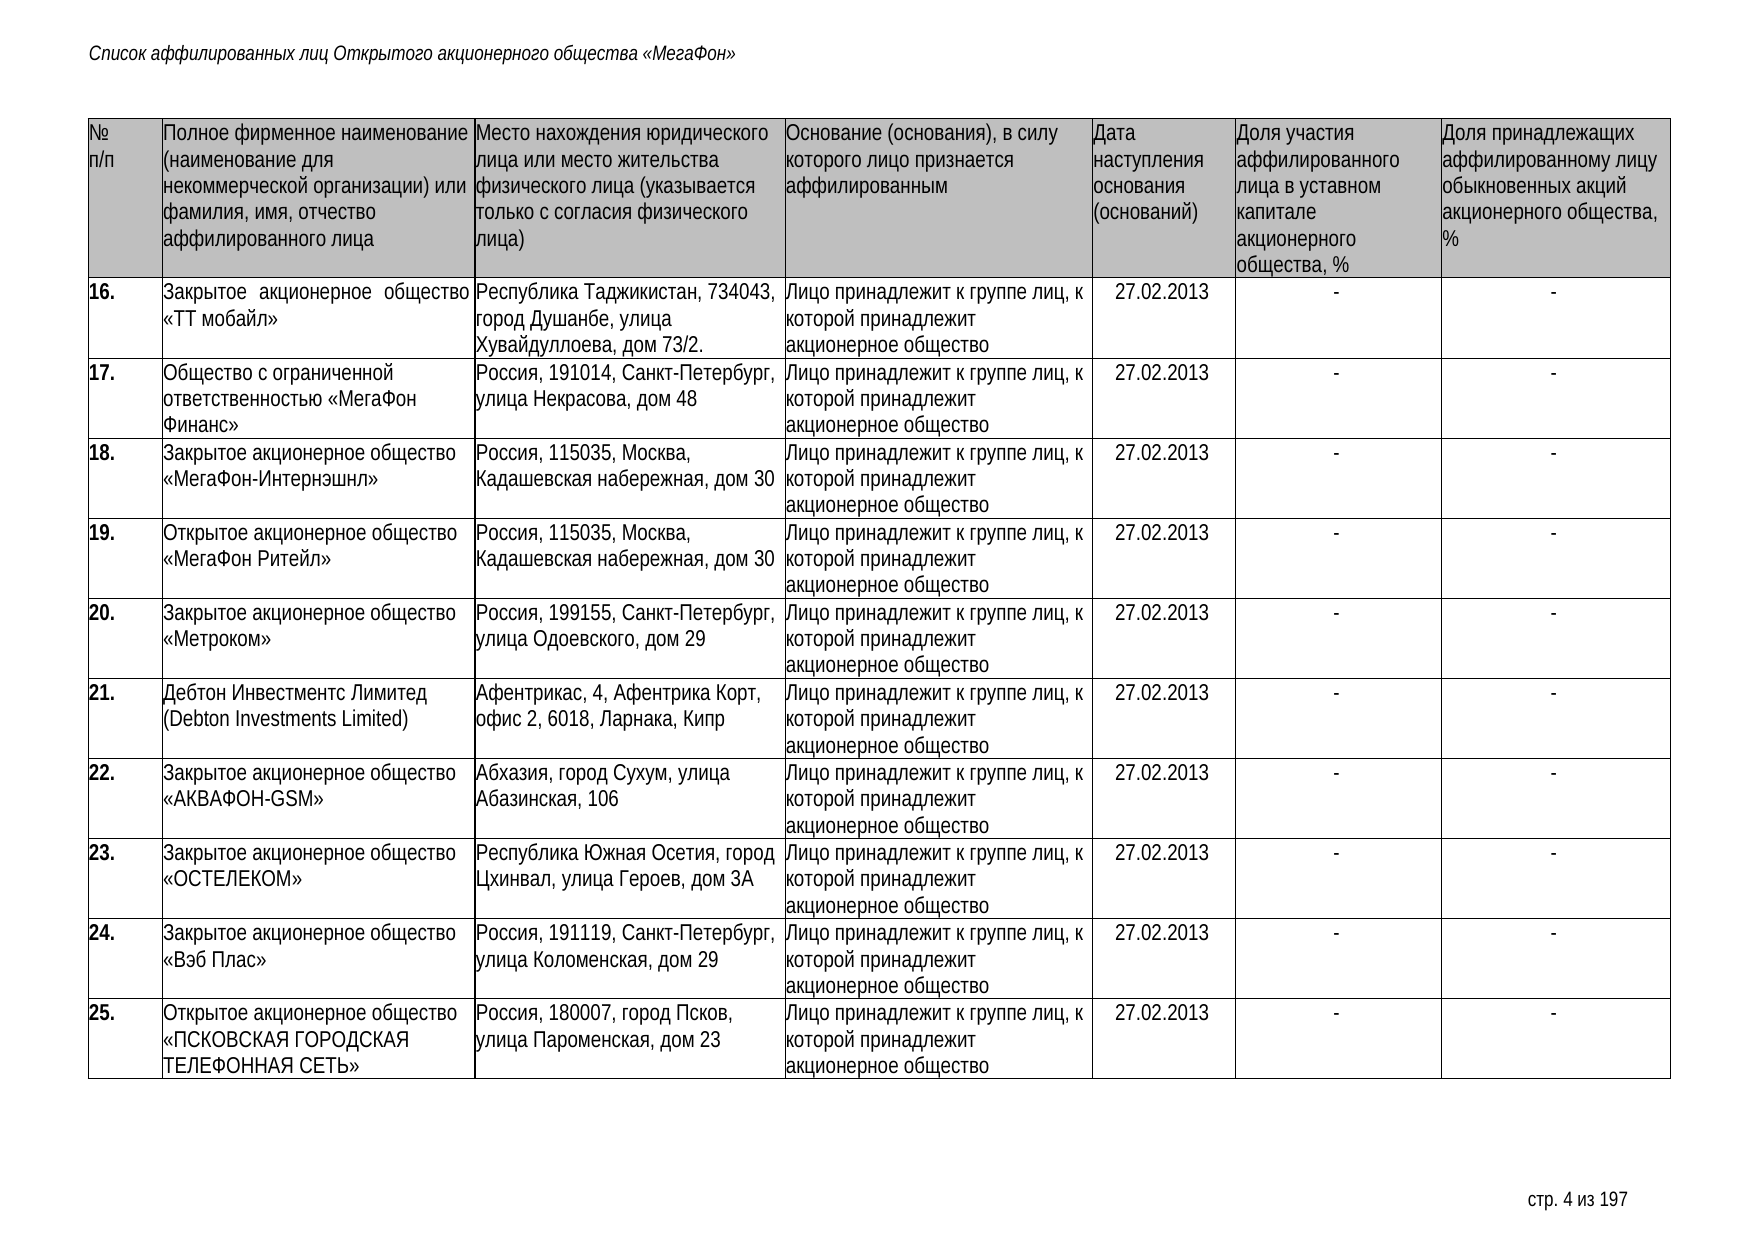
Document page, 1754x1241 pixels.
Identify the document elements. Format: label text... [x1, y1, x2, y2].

table_cell Закрытое акционерное общество «Метроком» [163, 599, 474, 678]
table_cell Лицо принадлежит к группе лиц, к которой принадлежит акционерное общество [786, 839, 1092, 918]
table_cell - [1236, 599, 1441, 678]
table_cell - [1236, 439, 1441, 518]
table_cell - [1442, 679, 1670, 758]
table_cell - [1442, 839, 1670, 918]
table_cell [89, 599, 162, 678]
table_cell 27.02.2013 [1093, 679, 1235, 758]
table_cell - [1442, 919, 1670, 998]
table_cell Лицо принадлежит к группе лиц, к которой принадлежит акционерное общество [786, 599, 1092, 678]
table_cell Афентрикас, 4, Афентрика Корт, офис 2, 6018, Ларнака, Кипр [476, 679, 785, 758]
table_cell Лицо принадлежит к группе лиц, к которой принадлежит акционерное общество [786, 679, 1092, 758]
table_cell - [1442, 359, 1670, 437]
table_cell Закрытое акционерное общество «ТТ мобайл» [163, 278, 474, 357]
table_cell Лицо принадлежит к группе лиц, к которой принадлежит акционерное общество [786, 919, 1092, 998]
table_header Полное фирменное наименование (наименование для некоммерческой организации) или фамилия, имя, отчество аффилированного лица [163, 119, 474, 277]
table_cell Россия, 191119, Санкт-Петербург, улица Коломенская, дом 29 [476, 919, 785, 998]
table_cell - [1236, 278, 1441, 357]
table_header Основание (основания), в силу которого лицо признается аффилированным [786, 119, 1092, 277]
table_cell Открытое акционерное общество «ПСКОВСКАЯ ГОРОДСКАЯ ТЕЛЕФОННАЯ СЕТЬ» [163, 999, 474, 1078]
table_cell Закрытое акционерное общество «МегаФон-Интернэшнл» [163, 439, 474, 518]
table_cell Лицо принадлежит к группе лиц, к которой принадлежит акционерное общество [786, 999, 1092, 1078]
table_cell [89, 519, 162, 598]
table_cell 27.02.2013 [1093, 359, 1235, 437]
table_cell - [1442, 278, 1670, 357]
table_cell Россия, 191014, Санкт-Петербург, улица Некрасова, дом 48 [476, 359, 785, 437]
table_cell Республика Таджикистан, 734043, город Душанбе, улица Хувайдуллоева, дом 73/2. [476, 278, 785, 357]
table_cell Лицо принадлежит к группе лиц, к которой принадлежит акционерное общество [786, 759, 1092, 838]
table_cell Закрытое акционерное общество «Вэб Плас» [163, 919, 474, 998]
table_cell 27.02.2013 [1093, 759, 1235, 838]
table_cell Открытое акционерное общество «МегаФон Ритейл» [163, 519, 474, 598]
table_cell - [1236, 919, 1441, 998]
table_cell 27.02.2013 [1093, 999, 1235, 1078]
table_cell 27.02.2013 [1093, 439, 1235, 518]
table_cell Лицо принадлежит к группе лиц, к которой принадлежит акционерное общество [786, 439, 1092, 518]
table_cell - [1442, 759, 1670, 838]
table_cell Дебтон Инвестментс Лимитед (Debton Investments Limited) [163, 679, 474, 758]
table_cell [89, 919, 162, 998]
table_cell [89, 359, 162, 437]
table_cell - [1236, 839, 1441, 918]
table_cell - [1442, 519, 1670, 598]
table_cell Лицо принадлежит к группе лиц, к которой принадлежит акционерное общество [786, 519, 1092, 598]
table_cell - [1236, 679, 1441, 758]
table_cell Россия, 115035, Москва, Кадашевская набережная, дом 30 [476, 519, 785, 598]
table_cell - [1442, 599, 1670, 678]
table_cell Лицо принадлежит к группе лиц, к которой принадлежит акционерное общество [786, 278, 1092, 357]
table_cell [89, 839, 162, 918]
table_cell - [1442, 999, 1670, 1078]
table_header Доля принадлежащих аффилированному лицу обыкновенных акций акционерного общества, % [1442, 119, 1670, 277]
table_header Доля участия аффилированного лица в уставном капитале акционерного общества, % [1236, 119, 1441, 277]
table_cell Республика Южная Осетия, город Цхинвал, улица Героев, дом 3А [476, 839, 785, 918]
table_cell 27.02.2013 [1093, 278, 1235, 357]
table_cell Россия, 199155, Санкт-Петербург, улица Одоевского, дом 29 [476, 599, 785, 678]
table_cell 27.02.2013 [1093, 519, 1235, 598]
table_cell Закрытое акционерное общество «ОСТЕЛЕКОМ» [163, 839, 474, 918]
table_cell - [1236, 999, 1441, 1078]
table_cell 27.02.2013 [1093, 599, 1235, 678]
table_cell 27.02.2013 [1093, 839, 1235, 918]
table_cell - [1236, 359, 1441, 437]
table_cell - [1236, 519, 1441, 598]
table_cell Общество с ограниченной ответственностью «МегаФон Финанс» [163, 359, 474, 437]
table_header Место нахождения юридического лица или место жительства физического лица (указывается только с согласия физического лица) [476, 119, 785, 277]
table_cell Россия, 115035, Москва, Кадашевская набережная, дом 30 [476, 439, 785, 518]
table_cell Россия, 180007, город Псков, улица Пароменская, дом 23 [476, 999, 785, 1078]
table_cell - [1442, 439, 1670, 518]
table_cell Лицо принадлежит к группе лиц, к которой принадлежит акционерное общество [786, 359, 1092, 437]
table_cell 27.02.2013 [1093, 919, 1235, 998]
table_cell [89, 999, 162, 1078]
table_header № п/п [89, 119, 162, 277]
table_cell Абхазия, город Сухум, улица Абазинская, 106 [476, 759, 785, 838]
table_cell [89, 679, 162, 758]
table_header Дата наступления основания (оснований) [1093, 119, 1235, 277]
table_cell [89, 278, 162, 357]
table_cell Закрытое акционерное общество «АКВАФОН-GSM» [163, 759, 474, 838]
table_cell - [1236, 759, 1441, 838]
table_cell [89, 439, 162, 518]
table_cell [89, 759, 162, 838]
